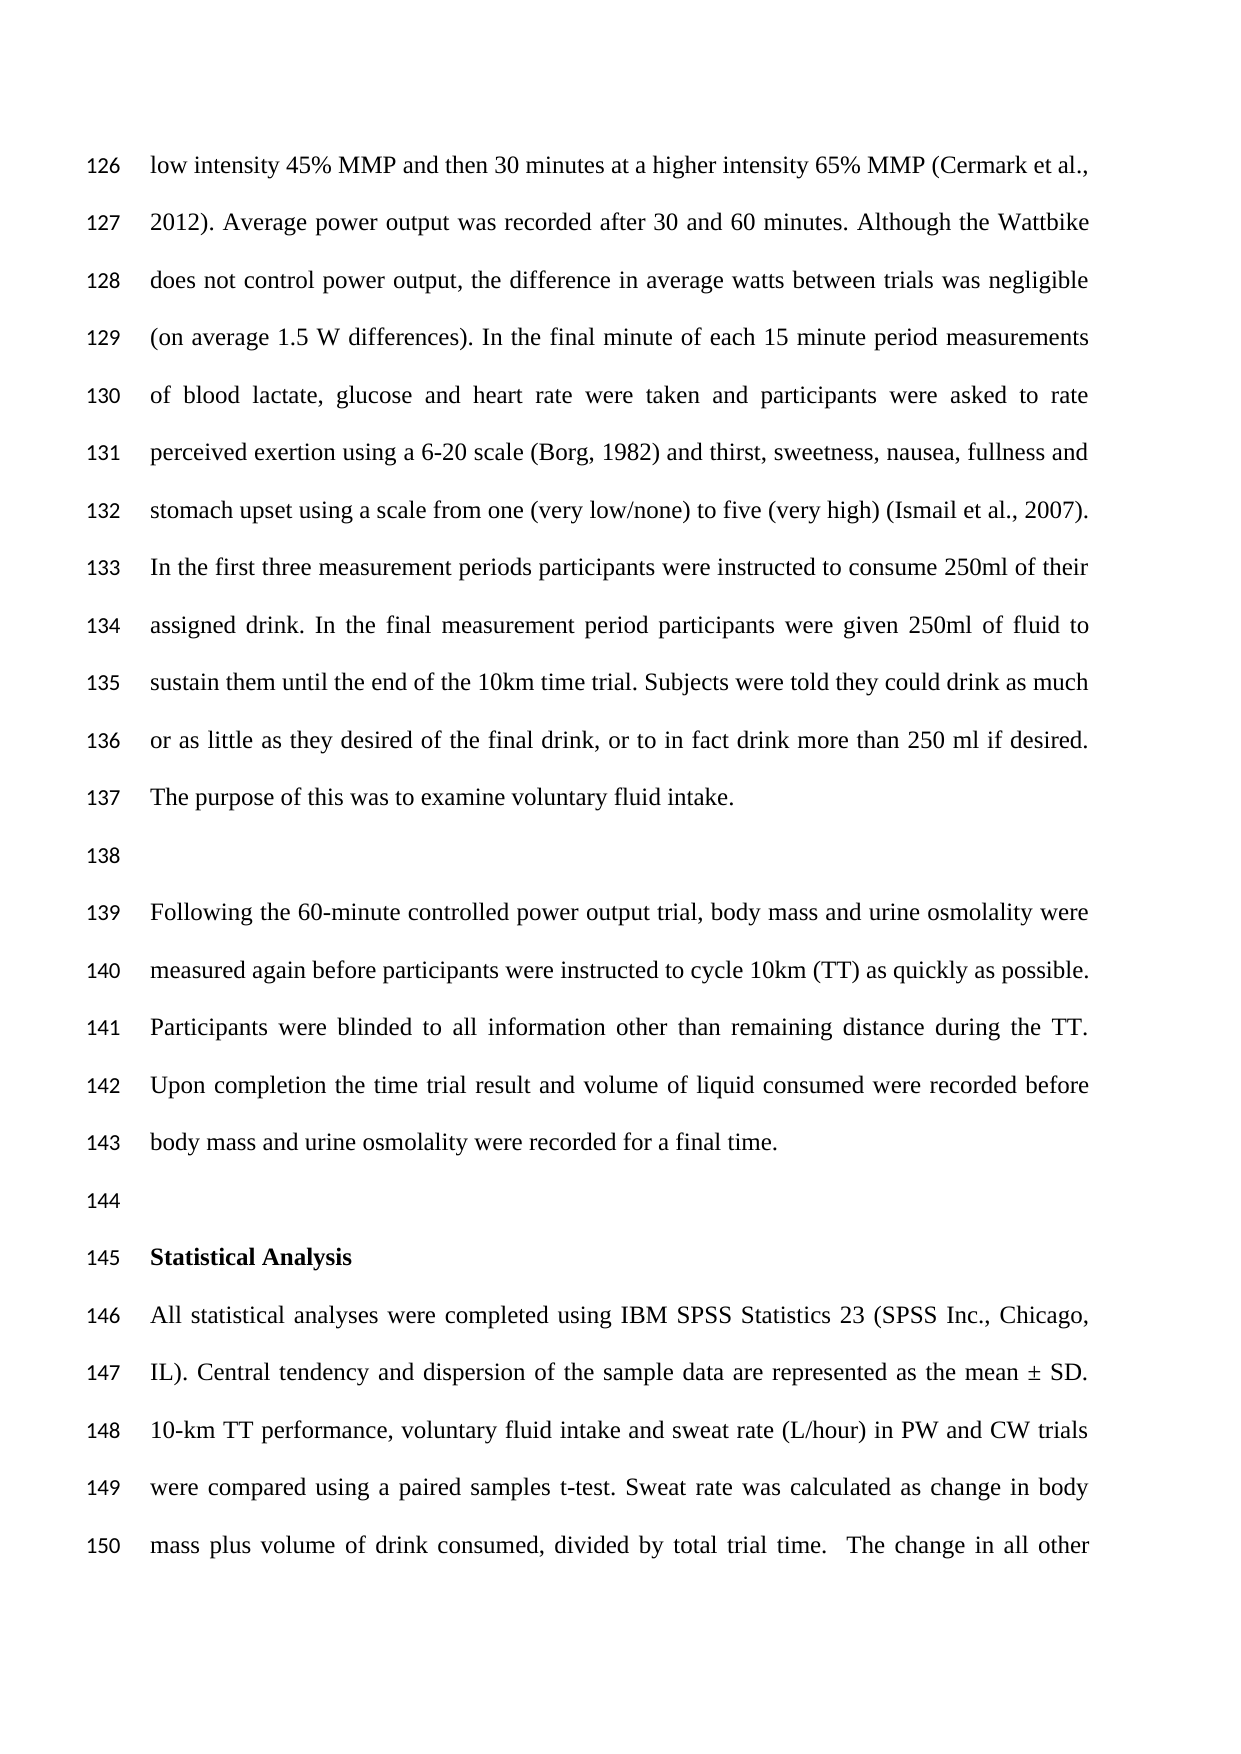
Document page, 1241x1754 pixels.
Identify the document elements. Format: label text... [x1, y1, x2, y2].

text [150, 1300, 1090, 1559]
text Statistical Analysis [150, 1242, 1090, 1271]
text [150, 150, 1090, 811]
text Following the 60-minute controlled power output trial, body mass and urine osmolality were measured again before participants were instructed to cycle 10km (TT) as quickly as possible. Participants were blinded to all information other than remaining distance during the TT. Upon completion the time trial result and volume of liquid consumed were recorded before body mass and urine osmolality were recorded for a final time. [150, 897, 1090, 1156]
